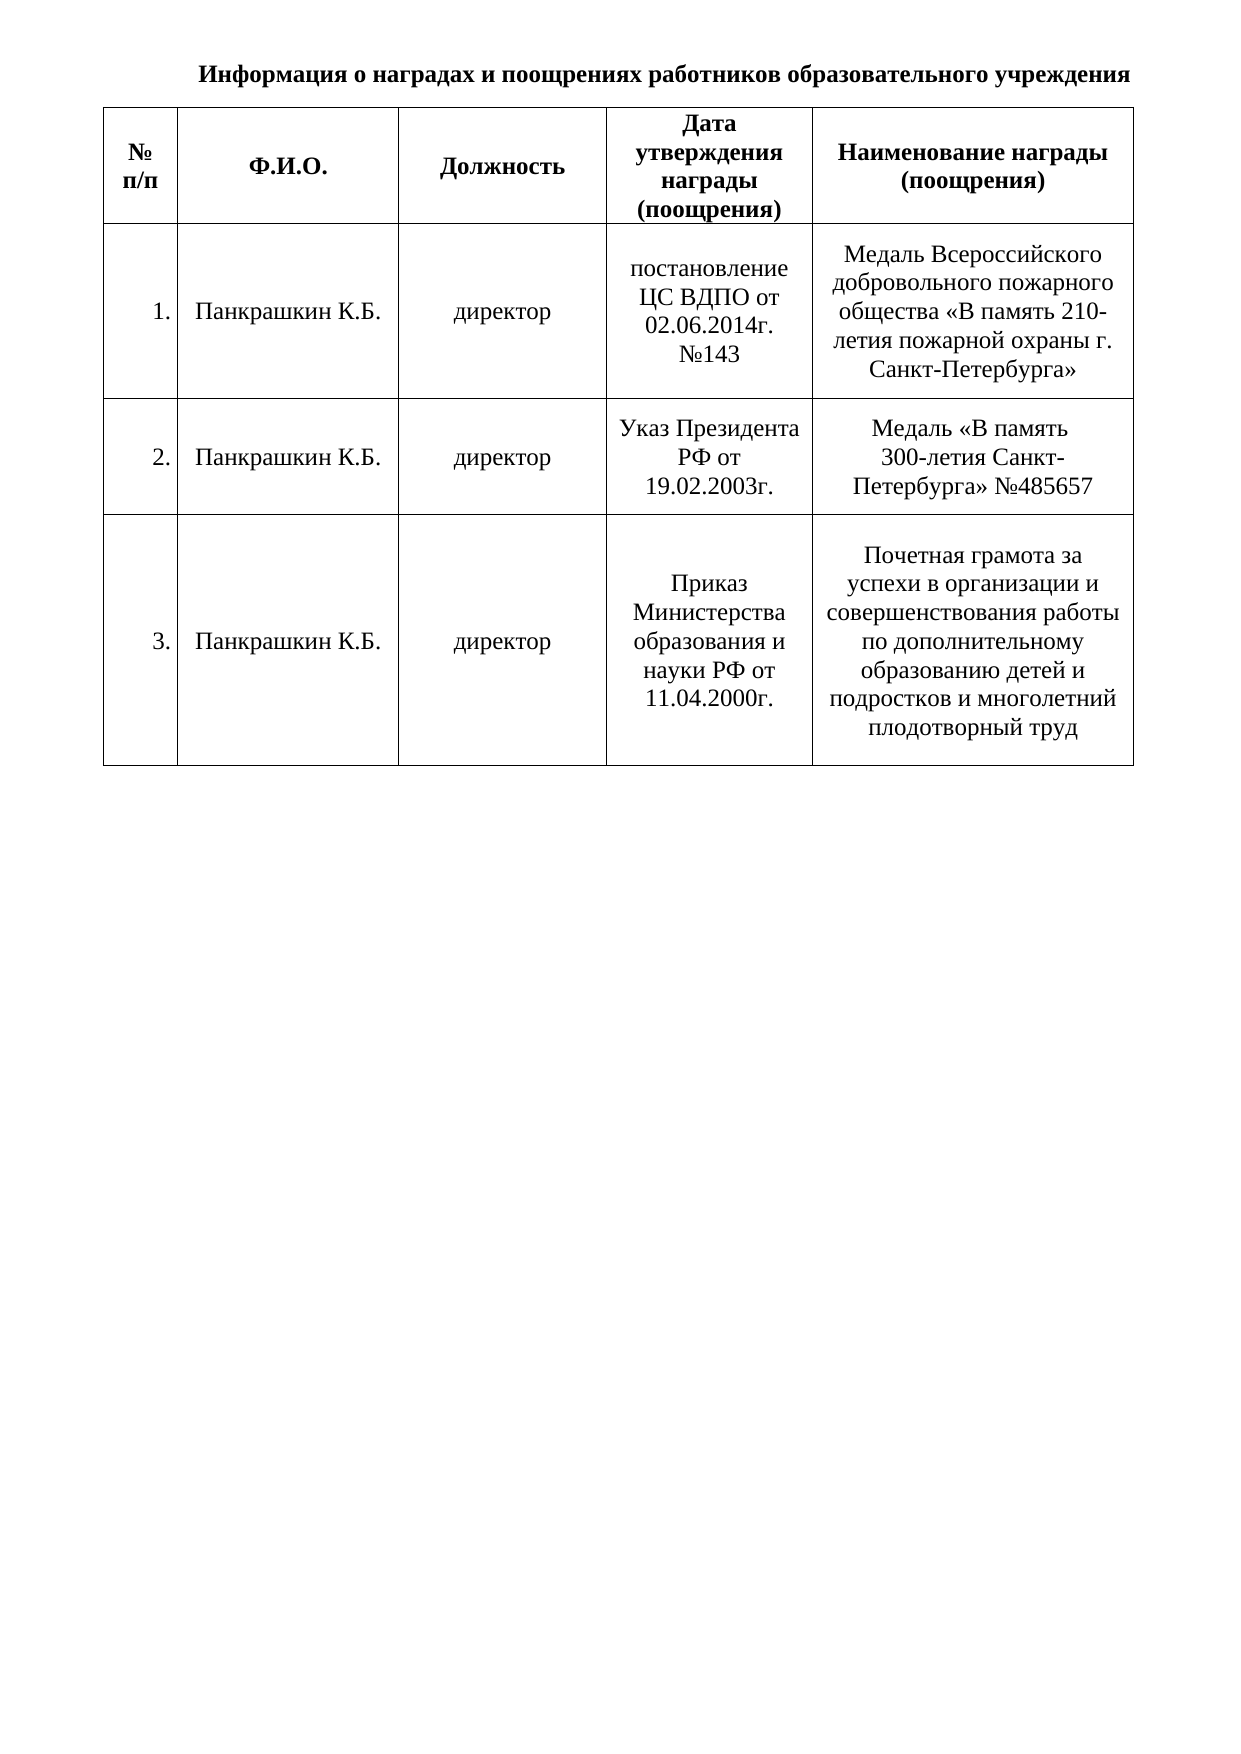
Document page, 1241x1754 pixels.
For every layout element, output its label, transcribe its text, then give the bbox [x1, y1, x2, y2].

table_cell Указ Президента РФ от 19.02.2003г. [607, 399, 812, 514]
table_cell Приказ Министерства образования и науки РФ от 11.04.2000г. [607, 515, 812, 765]
table_cell Панкрашкин К.Б. [178, 224, 398, 397]
table_cell Панкрашкин К.Б. [178, 399, 398, 514]
table_header Дата утверждения награды (поощрения) [607, 108, 812, 223]
table_cell Медаль «В память 300-летия Санкт-Петербурга» №485657 [813, 399, 1133, 514]
table_cell Почетная грамота за успехи в организации и совершенствования работы по дополнительному образованию детей и подростков и многолетний плодотворный труд [813, 515, 1133, 765]
table_cell Панкрашкин К.Б. [178, 515, 398, 765]
table_cell [104, 515, 177, 765]
table_cell директор [399, 515, 606, 765]
text Информация о наградах и поощрениях работников образовательного учреждения [148, 59, 1181, 88]
table_cell директор [399, 224, 606, 397]
table_header Наименование награды (поощрения) [813, 108, 1133, 223]
table_header Должность [399, 108, 606, 223]
table_cell директор [399, 399, 606, 514]
table_cell [104, 224, 177, 397]
table_header № п/п [104, 108, 177, 223]
table_cell постановление ЦС ВДПО от 02.06.2014г. №143 [607, 224, 812, 397]
table_cell [104, 399, 177, 514]
table_cell Медаль Всероссийского добровольного пожарного общества «В память 210-летия пожарной охраны г. Санкт-Петербурга» [813, 224, 1133, 397]
table_header Ф.И.О. [178, 108, 398, 223]
